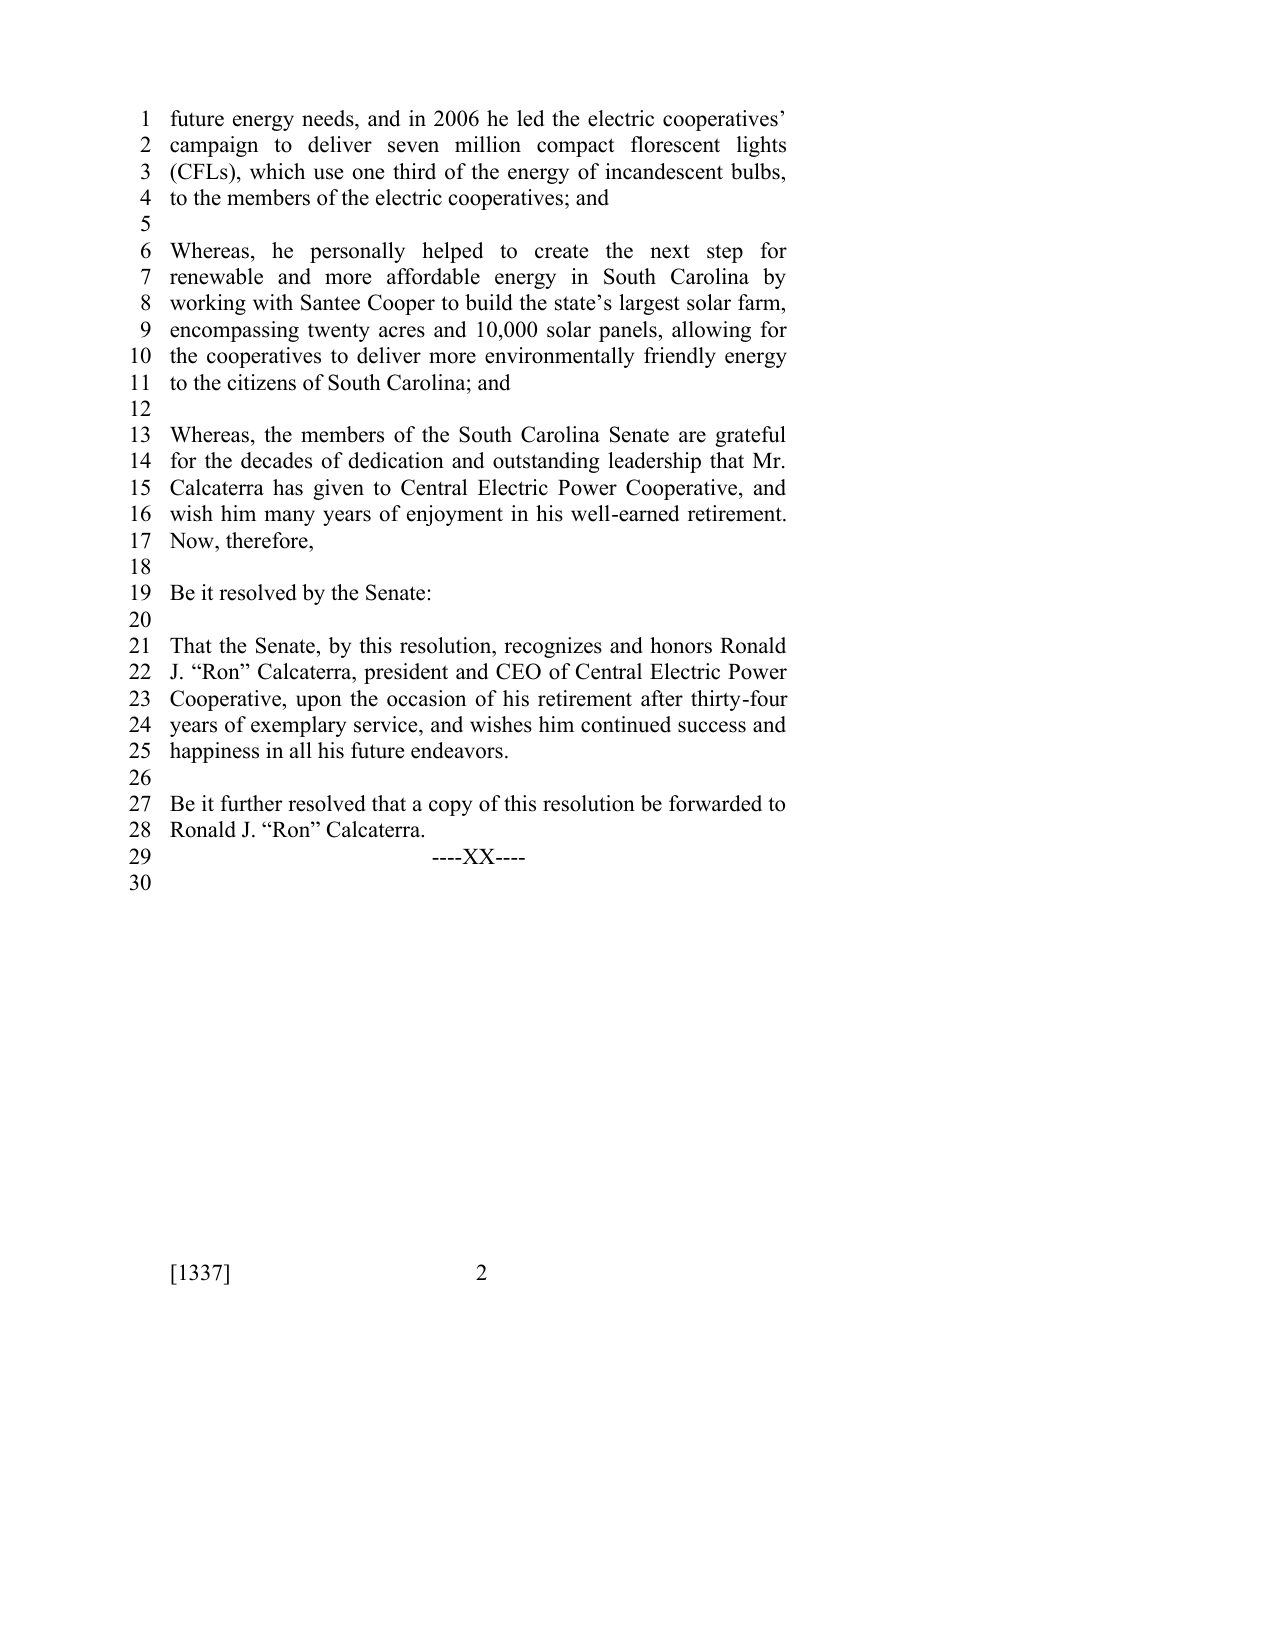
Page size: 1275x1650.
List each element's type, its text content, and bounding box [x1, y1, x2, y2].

text Whereas, he personally helped to create the next step for renewable and more affordable energy in South Carolina by working with Santee Cooper to build the state’s largest solar farm, encompassing twenty acres and 10,000 solar panels, allowing for the cooperatives to deliver more environmentally friendly energy to the citizens of South Carolina; and [169, 237, 787, 395]
text Whereas, the members of the South Carolina Senate are grateful for the decades of dedication and outstanding leadership that Mr. Calcaterra has given to Central Electric Power Cooperative, and wish him many years of enjoyment in his well-earned retirement. Now, therefore, [169, 421, 787, 553]
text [169, 105, 787, 210]
text That the Senate, by this resolution, recognizes and honors Ronald J. “Ron” Calcaterra, president and CEO of Central Electric Power Cooperative, upon the occasion of his retirement after thirty-four years of exemplary service, and wishes him continued success and happiness in all his future endeavors. [169, 632, 787, 764]
text Be it resolved by the Senate: [169, 579, 787, 606]
text ----XX---- [169, 843, 787, 869]
text Be it further resolved that a copy of this resolution be forwarded to Ronald J. “Ron” Calcaterra. [169, 790, 787, 843]
